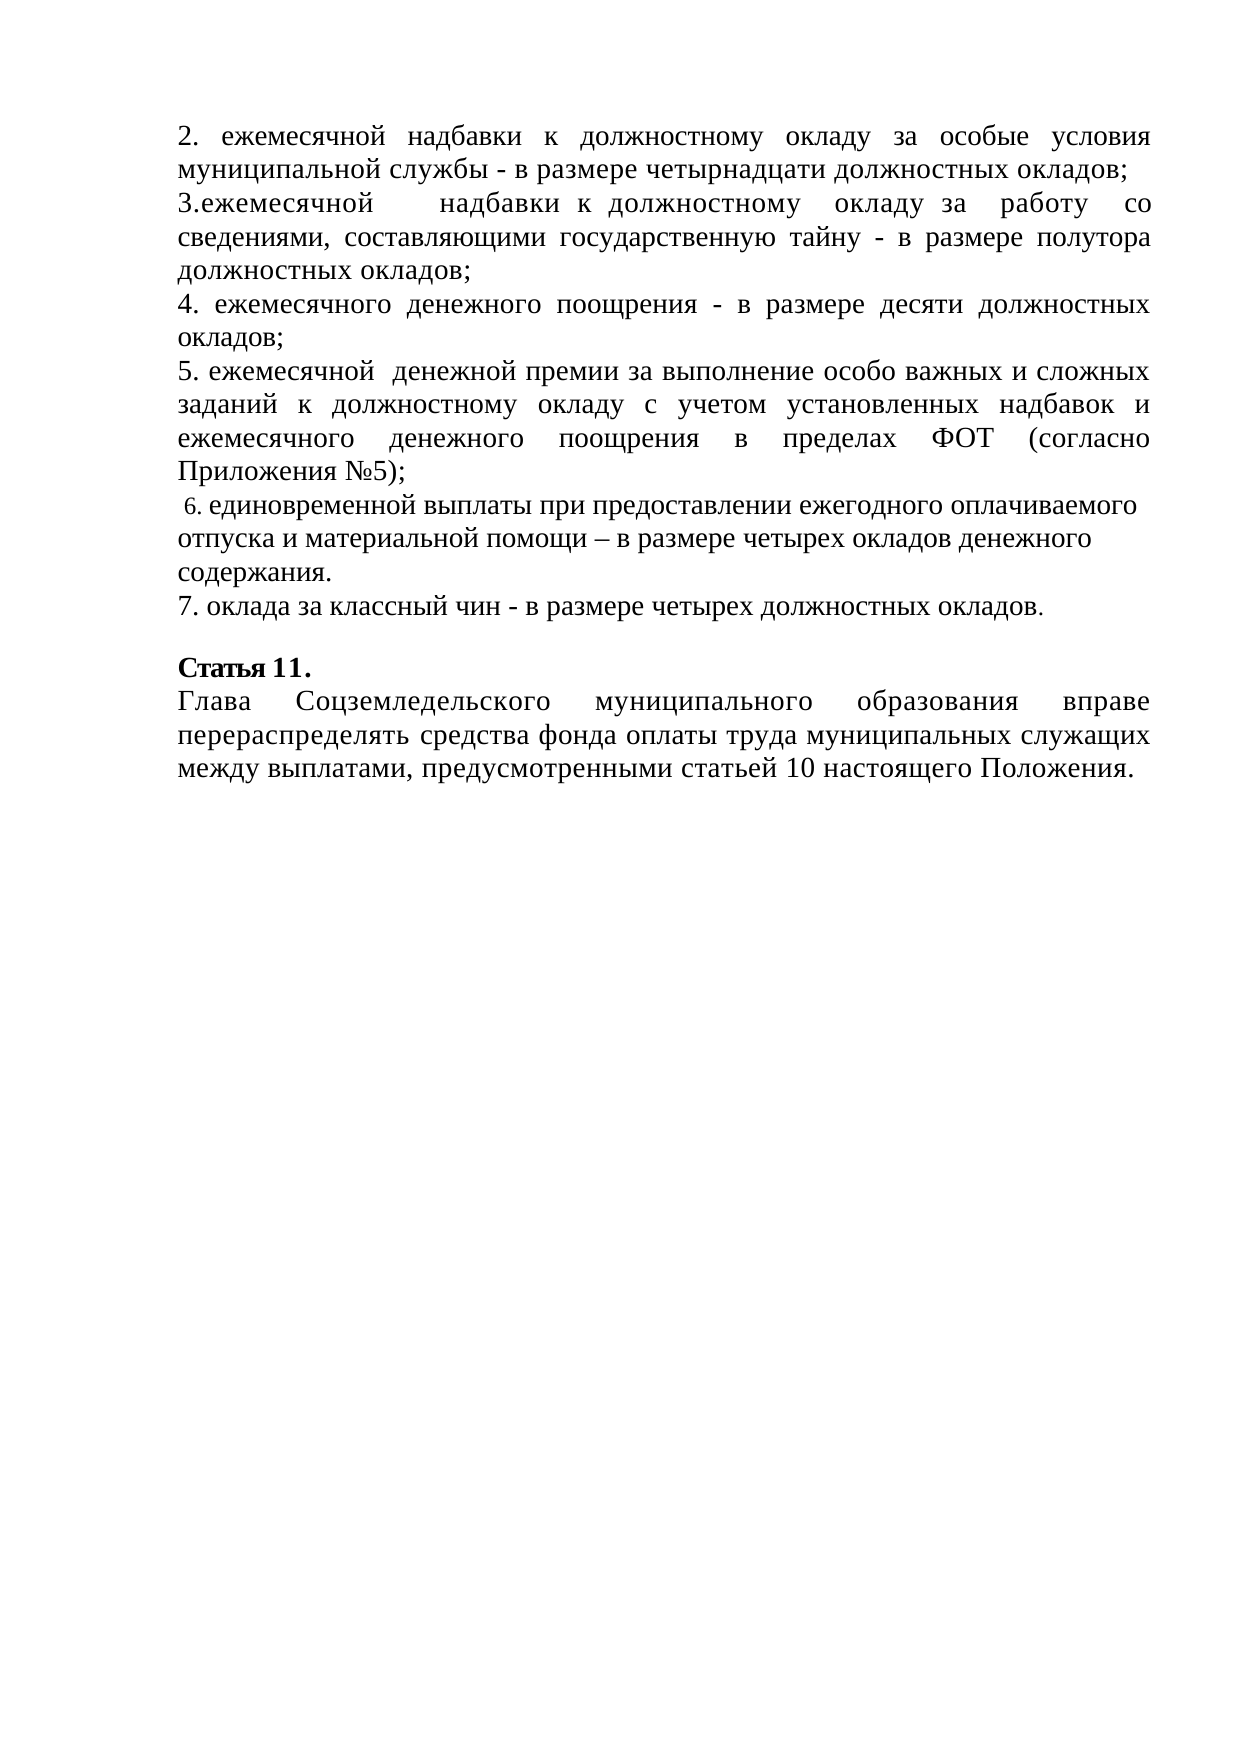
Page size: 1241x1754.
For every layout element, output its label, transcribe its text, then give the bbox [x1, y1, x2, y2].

text Глава Соцземледельского муниципального образования вправе перераспределять средства фонда оплаты труда муниципальных служащих между выплатами, предусмотренными статьей 10 настоящего Положения. [177, 683, 1152, 784]
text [177, 118, 1152, 185]
text 3.ежемесячной надбавки к должностному окладу за работу со сведениями, составляющими государственную тайну - в размере полутора должностных окладов; [177, 185, 1152, 286]
text Статья 11. [177, 650, 1152, 683]
text 6. единовременной выплаты при предоставлении ежегодного оплачиваемого отпуска и материальной помощи – в размере четырех окладов денежного содержания. [177, 487, 1152, 588]
text 5. ежемесячной денежной премии за выполнение особо важных и сложных заданий к должностному окладу с учетом установленных надбавок и ежемесячного денежного поощрения в пределах ФОТ (согласно Приложения №5); [177, 353, 1152, 487]
text 4. ежемесячного денежного поощрения - в размере десяти должностных окладов; [177, 286, 1152, 353]
text 7. оклада за классный чин - в размере четырех должностных окладов. [177, 588, 1152, 621]
